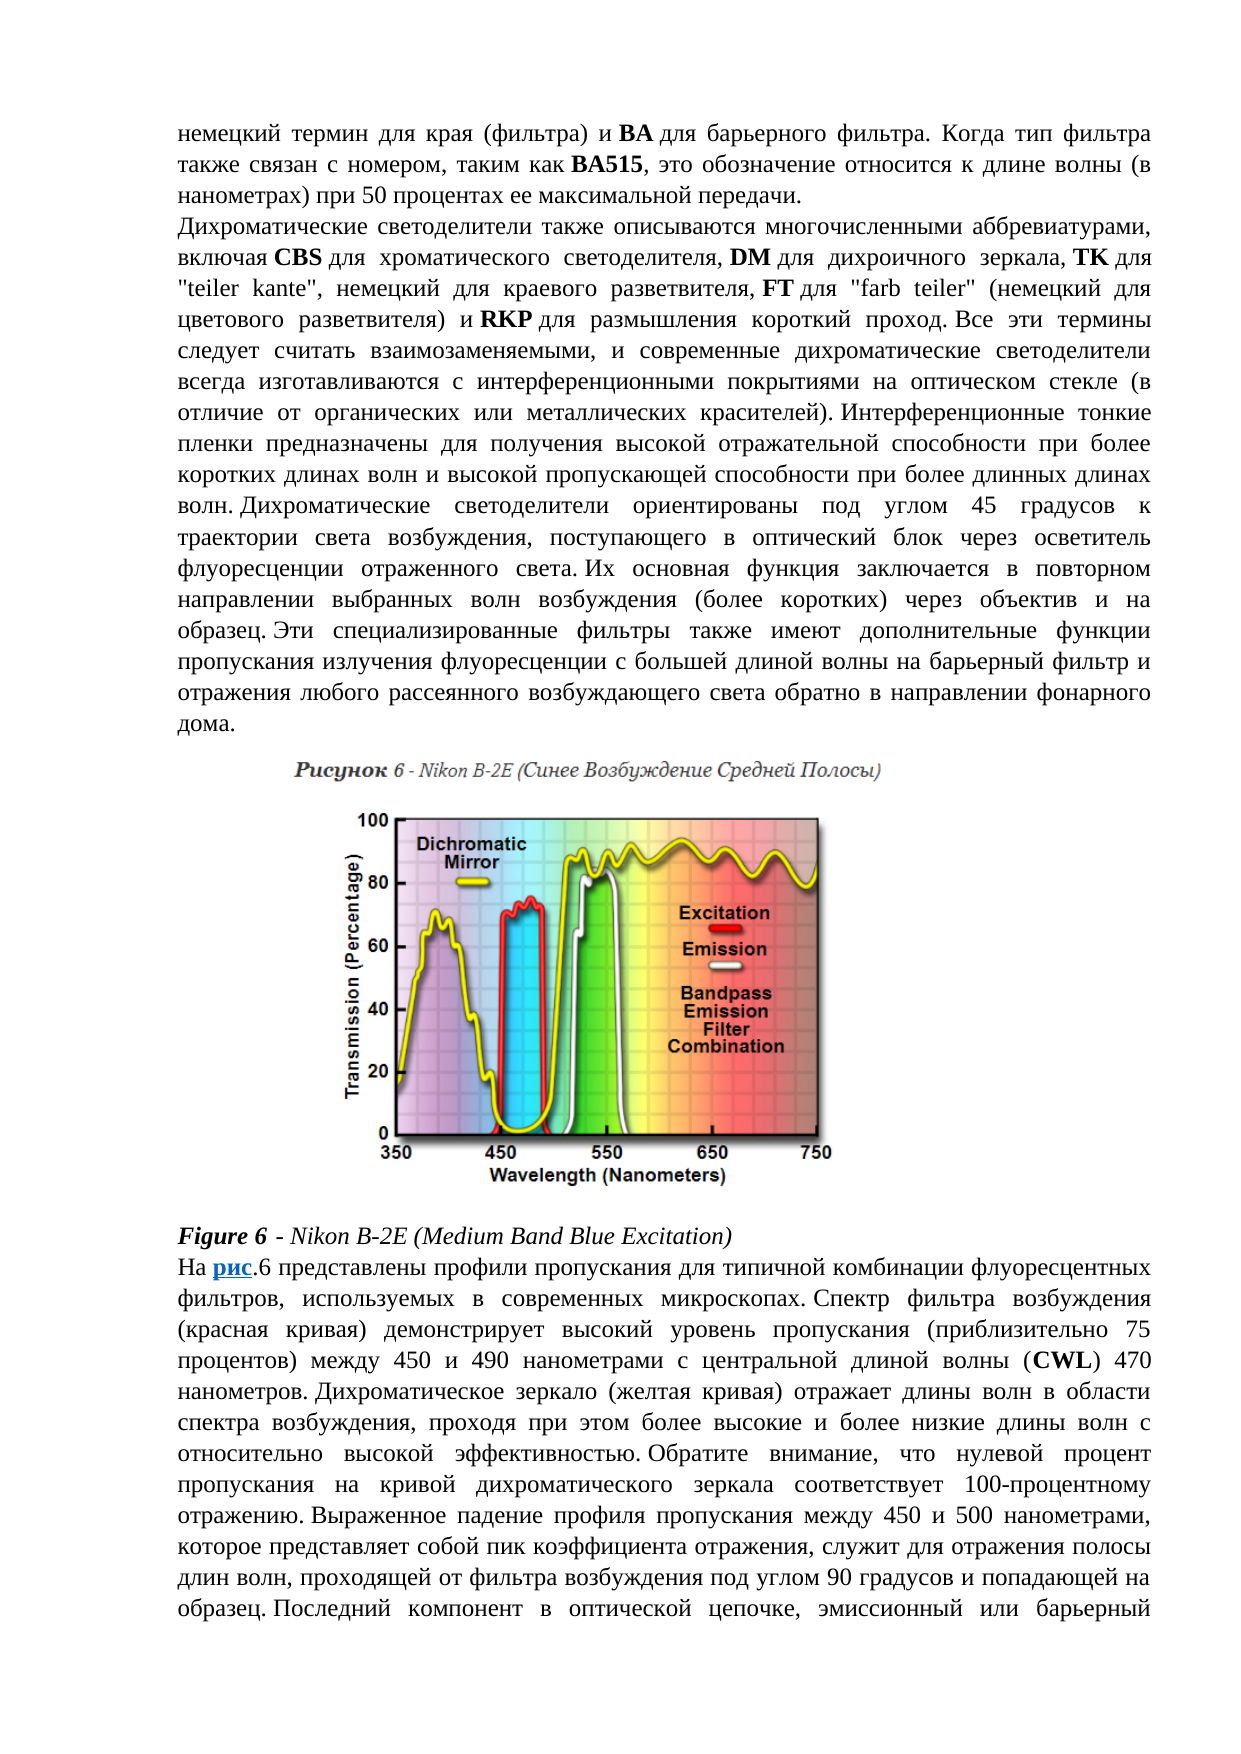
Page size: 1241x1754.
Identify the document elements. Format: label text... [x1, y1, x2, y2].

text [177, 1252, 1152, 1622]
text Дихроматические светоделители также описываются многочисленными аббревиатурами, включая CBS для хроматического светоделителя, DM для дихроичного зеркала, TK для "teiler kante", немецкий для краевого разветвителя, FT для "farb teiler" (немецкий для цветового разветвителя) и RKP для размышления короткий проход. Все эти термины следует считать взаимозаменяемыми, и современные дихроматические светоделители всегда изготавливаются с интерференционными покрытиями на оптическом стекле (в отличие от органических или металлических красителей). Интерференционные тонкие пленки предназначены для получения высокой отражательной способности при более коротких длинах волн и высокой пропускающей способности при более длинных длинах волн. Дихроматические светоделители ориентированы под углом 45 градусов к траектории света возбуждения, поступающего в оптический блок через осветитель флуоресценции отраженного света. Их основная функция заключается в повторном направлении выбранных волн возбуждения (более коротких) через объектив и на образец. Эти специализированные фильтры также имеют дополнительные функции пропускания излучения флуоресценции с большей длиной волны на барьерный фильтр и отражения любого рассеянного возбуждающего света обратно в направлении фонарного дома. [177, 211, 1152, 737]
picture [177, 738, 949, 1219]
text Figure 6 - Nikon B-2E (Medium Band Blue Excitation) [177, 1221, 1152, 1250]
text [177, 118, 1152, 209]
